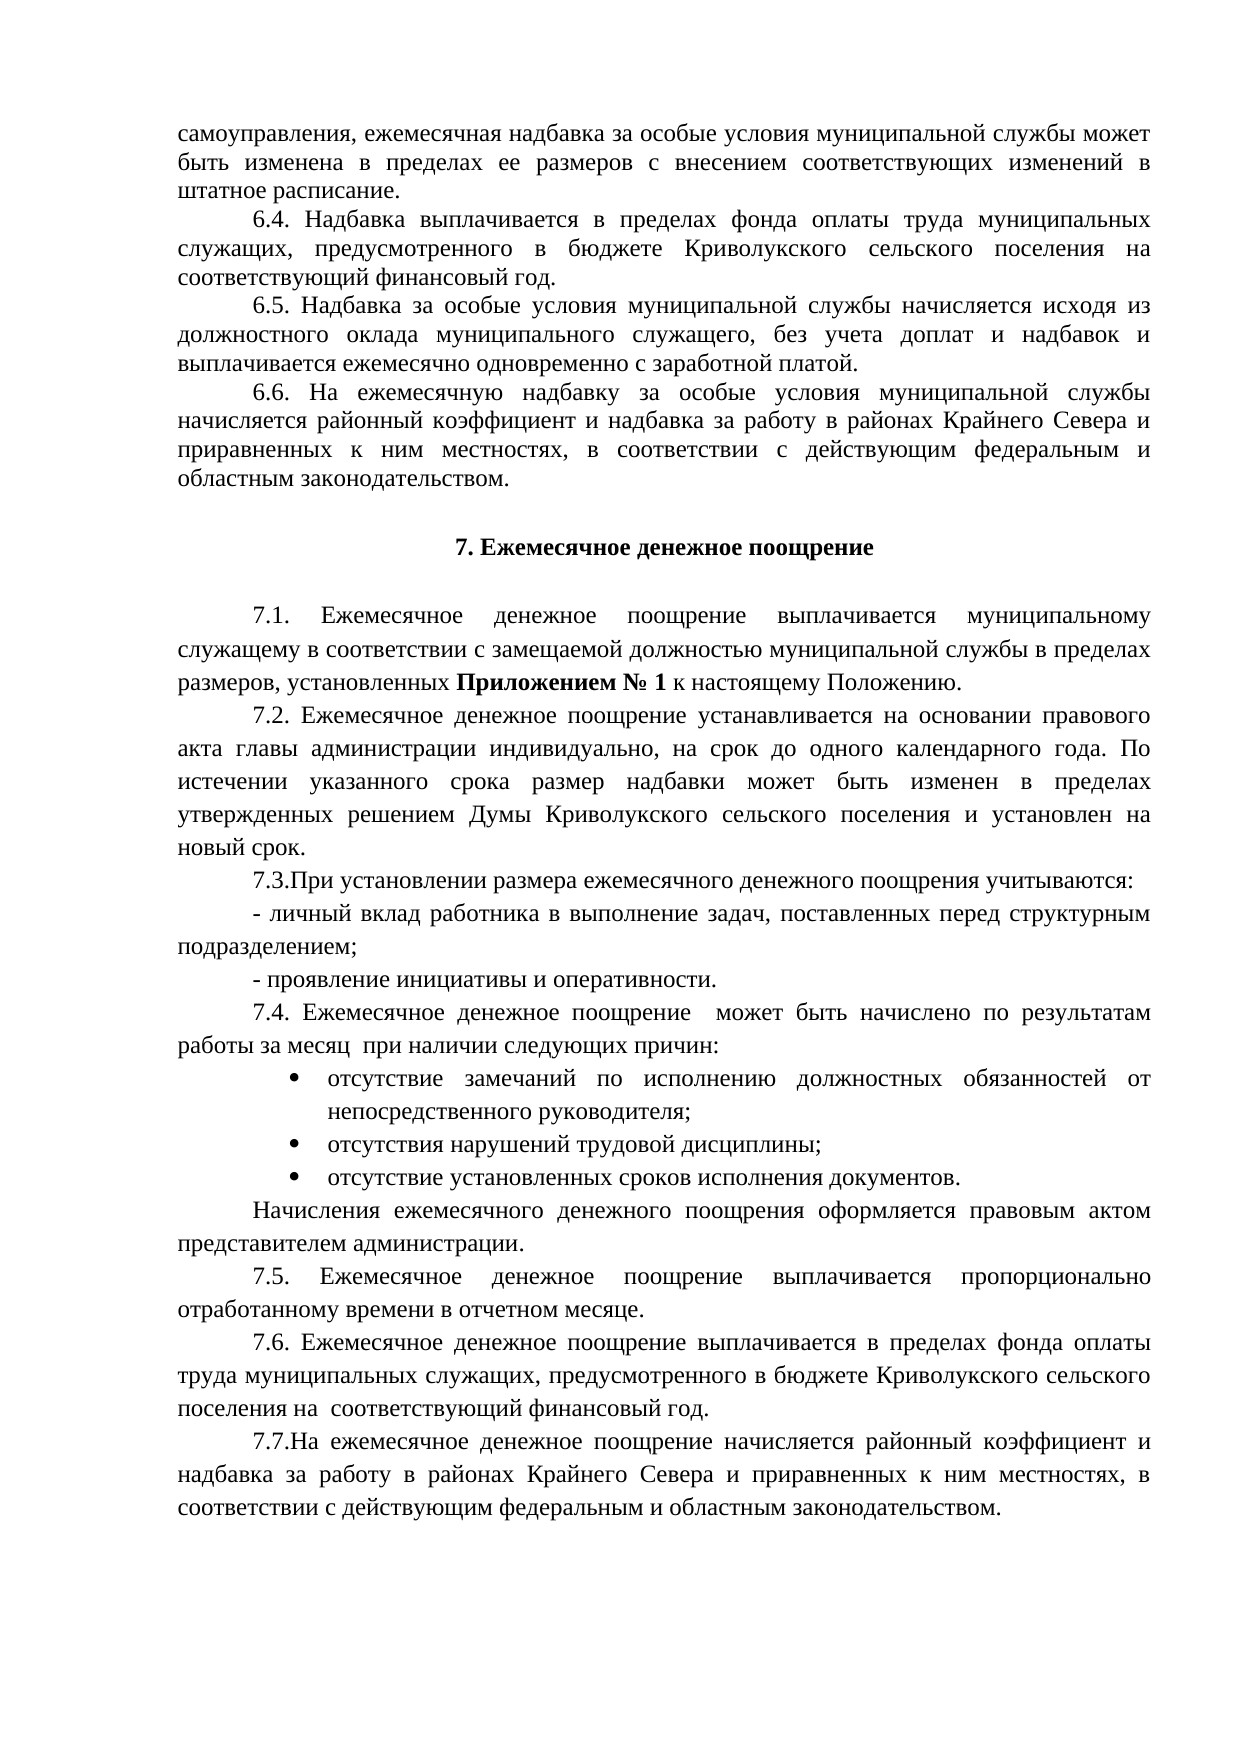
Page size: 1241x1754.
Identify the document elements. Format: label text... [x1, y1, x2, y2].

text - проявление инициативы и оперативности. [177, 964, 1152, 993]
list отсутствие замечаний по исполнению должностных обязанностей от непосредственного руководителя; [290, 1063, 1152, 1125]
text 7.2. Ежемесячное денежное поощрение устанавливается на основании правового акта главы администрации индивидуально, на срок до одного календарного года. По истечении указанного срока размер надбавки может быть изменен в пределах утвержденных решением Думы Криволукского сельского поселения и установлен на новый срок. [177, 700, 1152, 861]
text 7.6. Ежемесячное денежное поощрение выплачивается в пределах фонда оплаты труда муниципальных служащих, предусмотренного в бюджете Криволукского сельского поселения на соответствующий финансовый год. [177, 1327, 1152, 1422]
text 7.7.На ежемесячное денежное поощрение начисляется районный коэффициент и надбавка за работу в районах Крайнего Севера и приравненных к ним местностях, в соответствии с действующим федеральным и областным законодательством. [177, 1426, 1152, 1521]
list отсутствия нарушений трудовой дисциплины; [290, 1129, 1152, 1158]
text 7.1. Ежемесячное денежное поощрение выплачивается муниципальному служащему в соответствии с замещаемой должностью муниципальной службы в пределах размеров, установленных Приложением № 1 к настоящему Положению. [177, 601, 1152, 695]
text 7.5. Ежемесячное денежное поощрение выплачивается пропорционально отработанному времени в отчетном месяце. [177, 1261, 1152, 1323]
text Начисления ежемесячного денежного поощрения оформляется правовым актом представителем администрации. [177, 1195, 1152, 1257]
text 6.6. На ежемесячную надбавку за особые условия муниципальной службы начисляется районный коэффициент и надбавка за работу в районах Крайнего Севера и приравненных к ним местностях, в соответствии с действующим федеральным и областным законодательством. [177, 377, 1152, 492]
text - личный вклад работника в выполнение задач, поставленных перед структурным подразделением; [177, 898, 1152, 959]
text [177, 118, 1152, 204]
text 6.5. Надбавка за особые условия муниципальной службы начисляется исходя из должностного оклада муниципального служащего, без учета доплат и надбавок и выплачивается ежемесячно одновременно с заработной платой. [177, 291, 1152, 377]
text 6.4. Надбавка выплачивается в пределах фонда оплаты труда муниципальных служащих, предусмотренного в бюджете Криволукского сельского поселения на соответствующий финансовый год. [177, 204, 1152, 291]
list отсутствие установленных сроков исполнения документов. [290, 1162, 1152, 1191]
subtitle 7. Ежемесячное денежное поощрение [177, 532, 1152, 561]
text 7.4. Ежемесячное денежное поощрение может быть начислено по результатам работы за месяц при наличии следующих причин: [177, 997, 1152, 1059]
text 7.3.При установлении размера ежемесячного денежного поощрения учитываются: [177, 865, 1152, 893]
